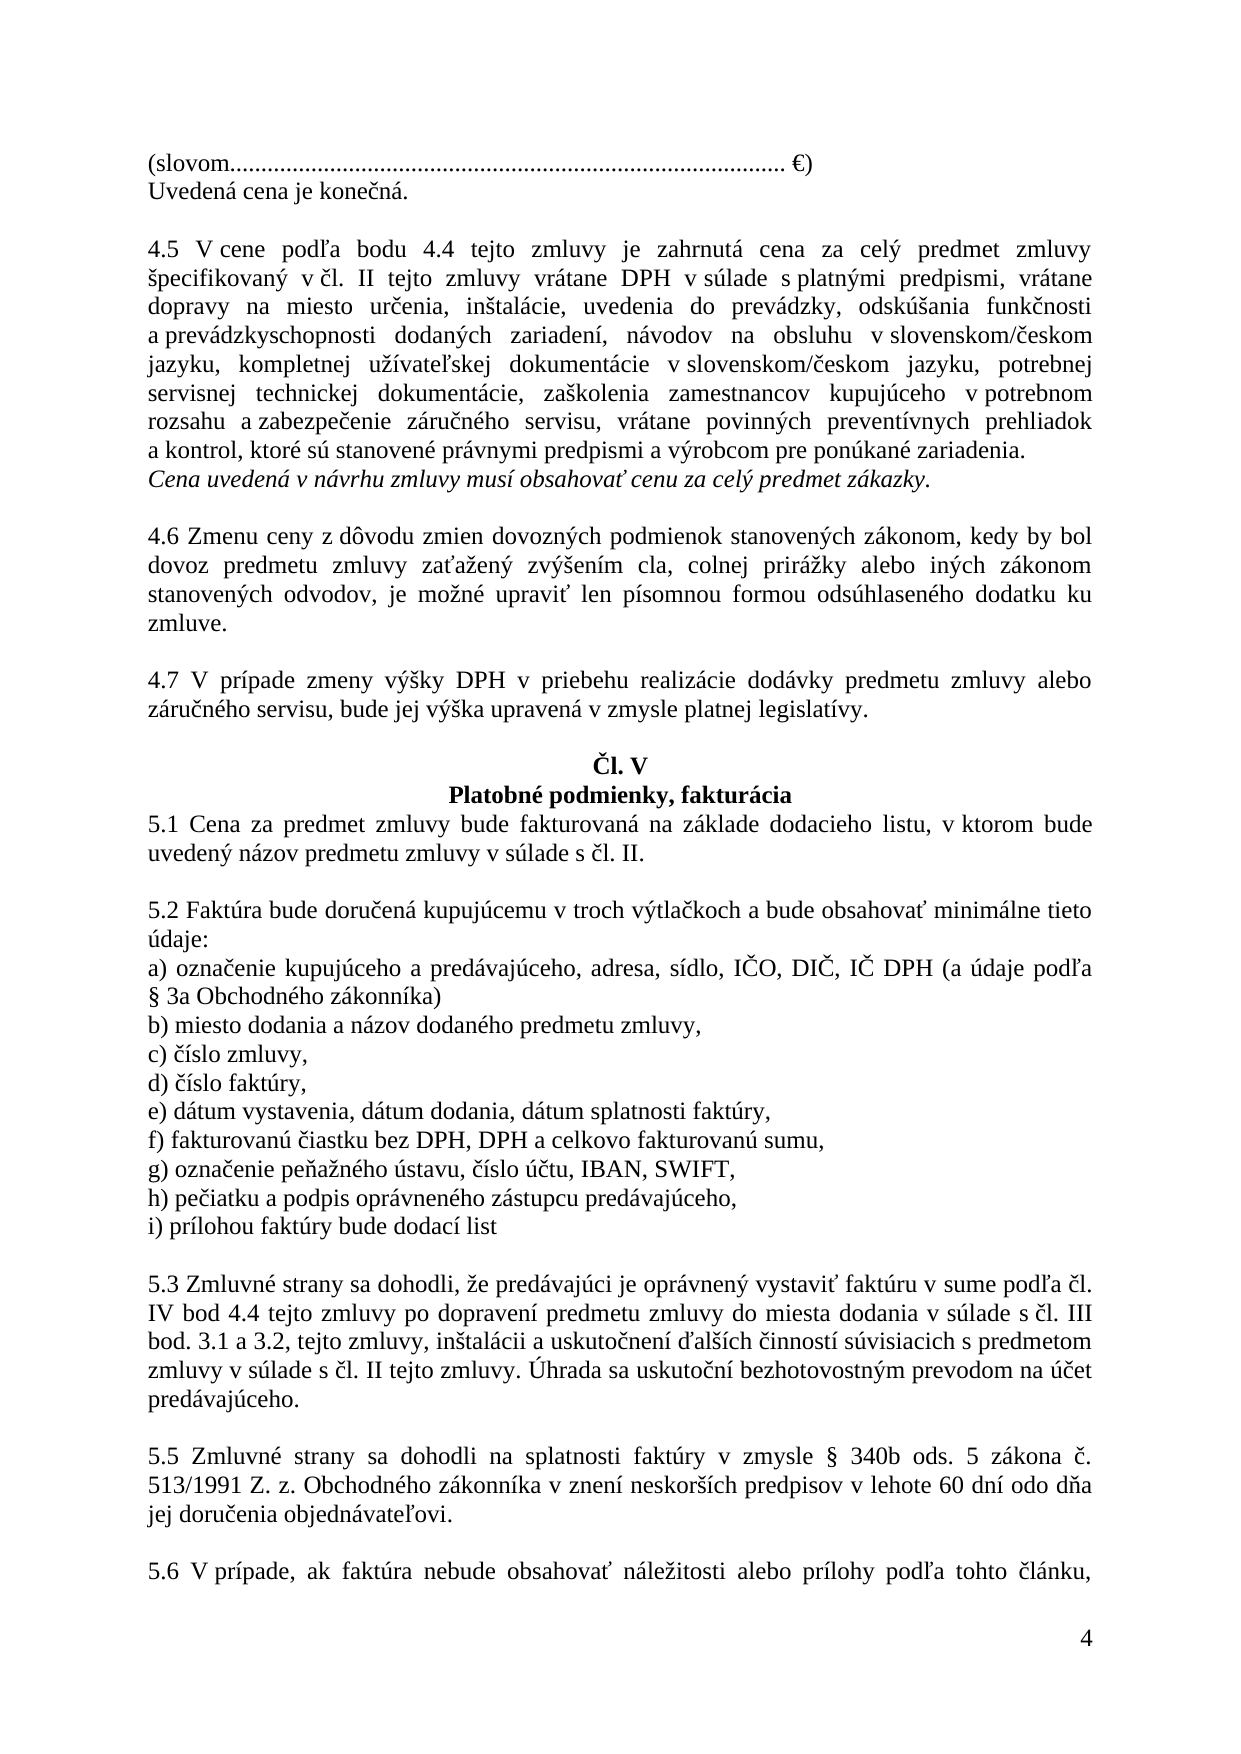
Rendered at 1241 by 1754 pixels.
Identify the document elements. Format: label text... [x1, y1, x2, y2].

text 4.5 V cene podľa bodu 4.4 tejto zmluvy je zahrnutá cena za celý predmet zmluvy špecifikovaný v čl. II tejto zmluvy vrátane DPH v súlade s platnými predpismi, vrátane dopravy na miesto určenia, inštalácie, uvedenia do prevádzky, odskúšania funkčnosti a prevádzkyschopnosti dodaných zariadení, návodov na obsluhu v slovenskom/českom jazyku, kompletnej užívateľskej dokumentácie v slovenskom/českom jazyku, potrebnej servisnej technickej dokumentácie, zaškolenia zamestnancov kupujúceho v potrebnom rozsahu a zabezpečenie záručného servisu, vrátane povinných preventívnych prehliadok a kontrol, ktoré sú stanovené právnymi predpismi a výrobcom pre ponúkané zariadenia. [148, 234, 1093, 464]
text f) fakturovanú čiastku bez DPH, DPH a celkovo fakturovanú sumu, [148, 1125, 1093, 1154]
text 4.7 V prípade zmeny výšky DPH v priebehu realizácie dodávky predmetu zmluvy alebo záručného servisu, bude jej výška upravená v zmysle platnej legislatívy. [148, 665, 1093, 723]
text Čl. V [148, 751, 1093, 780]
text Uvedená cena je konečná. [148, 176, 1093, 205]
text b) miesto dodania a názov dodaného predmetu zmluvy, [148, 1010, 1093, 1039]
text Platobné podmienky, fakturácia [148, 780, 1093, 809]
text 5.5 Zmluvné strany sa dohodli na splatnosti faktúry v zmysle § 340b ods. 5 zákona č. 513/1991 Z. z. Obchodného zákonníka v znení neskorších predpisov v lehote 60 dní odo dňa jej doručenia objednávateľovi. [148, 1441, 1093, 1528]
text e) dátum vystavenia, dátum dodania, dátum splatnosti faktúry, [148, 1096, 1093, 1125]
text 5.3 Zmluvné strany sa dohodli, že predávajúci je oprávnený vystaviť faktúru v sume podľa čl. IV bod 4.4 tejto zmluvy po dopravení predmetu zmluvy do miesta dodania v súlade s čl. III bod. 3.1 a 3.2, tejto zmluvy, inštalácii a uskutočnení ďalších činností súvisiacich s predmetom zmluvy v súlade s čl. II tejto zmluvy. Úhrada sa uskutoční bezhotovostným prevodom na účet predávajúceho. [148, 1269, 1093, 1413]
text a) označenie kupujúceho a predávajúceho, adresa, sídlo, IČO, DIČ, IČ DPH (a údaje podľa § 3a Obchodného zákonníka) [148, 953, 1093, 1010]
text 4.6 Zmenu ceny z dôvodu zmien dovozných podmienok stanovených zákonom, kedy by bol dovoz predmetu zmluvy zaťažený zvýšením cla, colnej prirážky alebo iných zákonom stanovených odvodov, je možné upraviť len písomnou formou odsúhlaseného dodatku ku zmluve. [148, 521, 1093, 636]
text i) prílohou faktúry bude dodací list [148, 1211, 1093, 1240]
text (slovom......................................................................................... €) [148, 148, 1093, 176]
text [148, 1556, 1093, 1585]
text Cena uvedená v návrhu zmluvy musí obsahovať cenu za celý predmet zákazky. [148, 464, 1093, 493]
text c) číslo zmluvy, [148, 1039, 1093, 1068]
text g) označenie peňažného ústavu, číslo účtu, IBAN, SWIFT, [148, 1154, 1093, 1183]
text 5.1 Cena za predmet zmluvy bude fakturovaná na základe dodacieho listu, v ktorom bude uvedený názov predmetu zmluvy v súlade s čl. II. [148, 809, 1093, 866]
text 5.2 Faktúra bude doručená kupujúcemu v troch výtlačkoch a bude obsahovať minimálne tieto údaje: [148, 895, 1093, 953]
text h) pečiatku a podpis oprávneného zástupcu predávajúceho, [148, 1183, 1093, 1211]
text d) číslo faktúry, [148, 1068, 1093, 1096]
